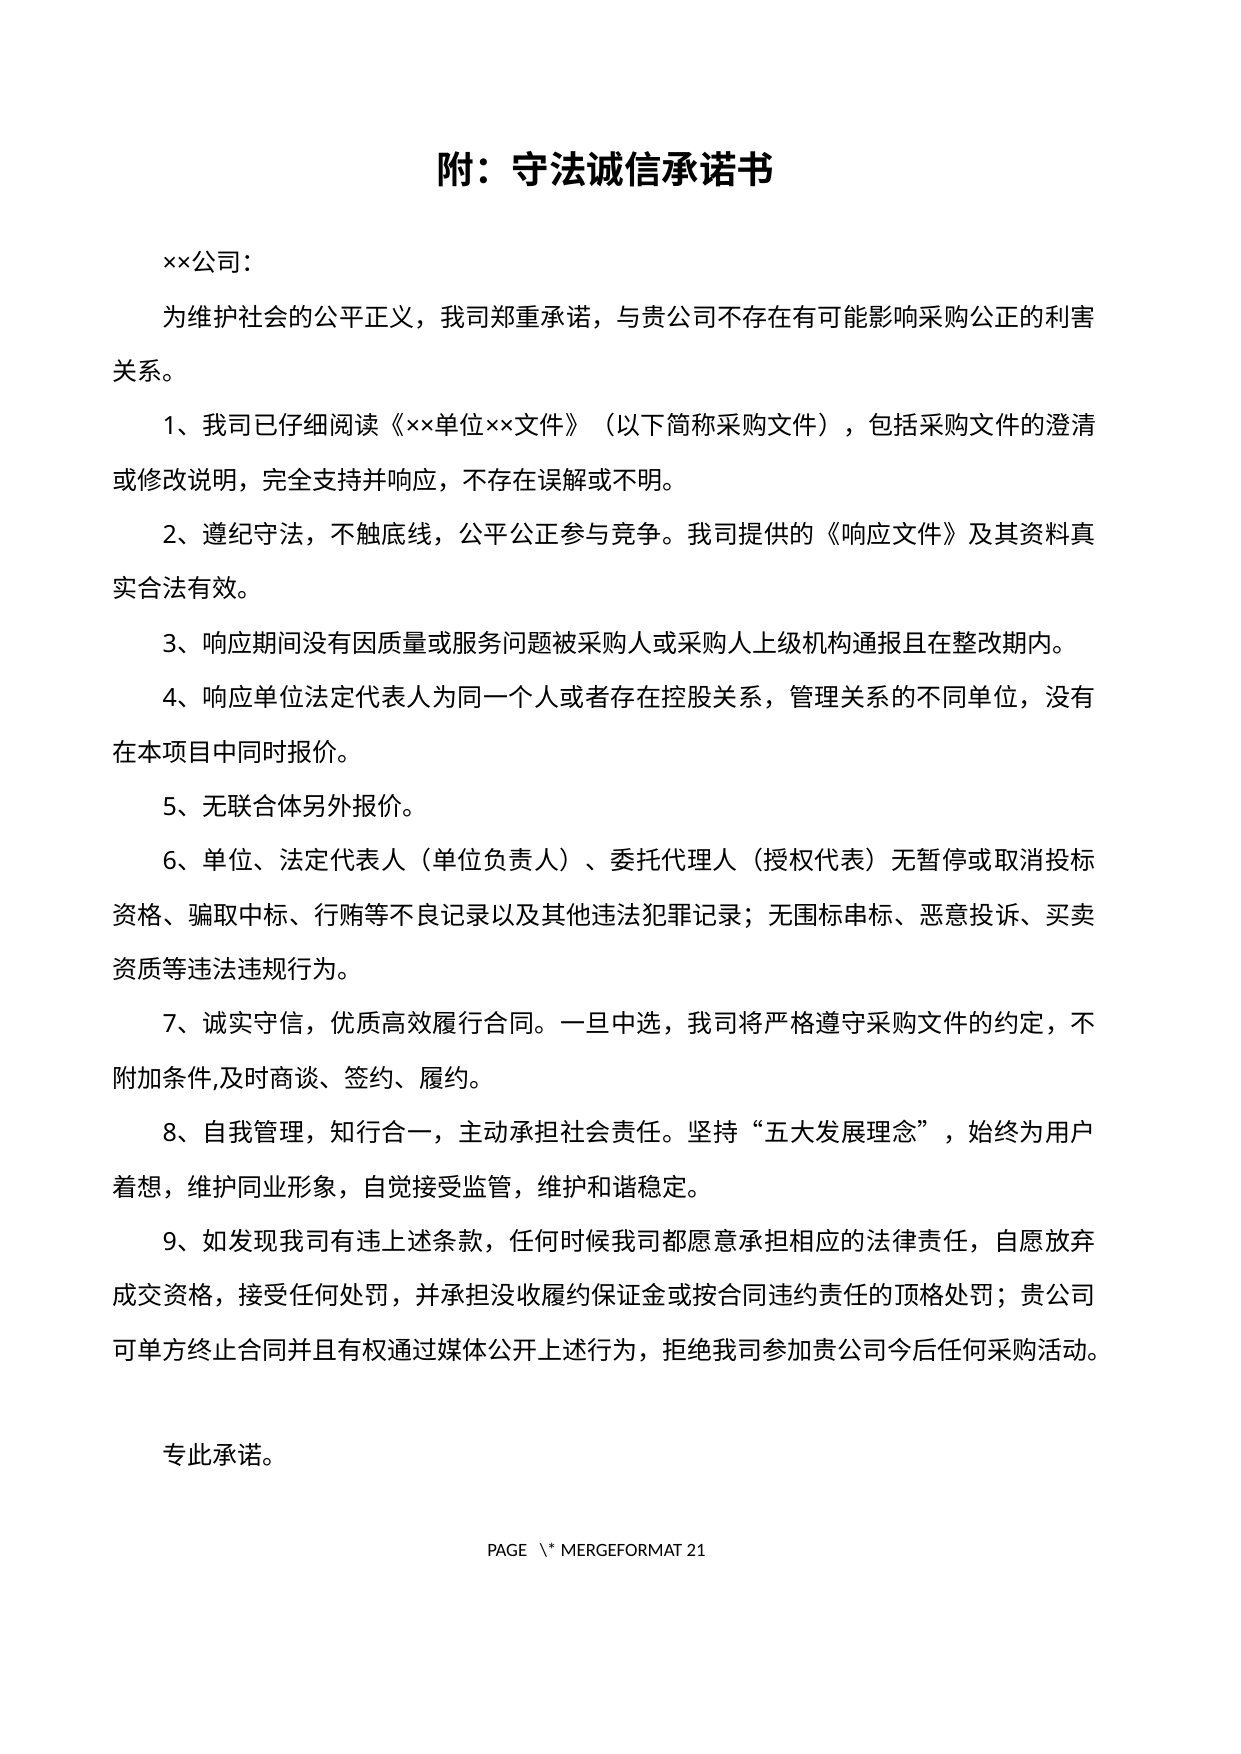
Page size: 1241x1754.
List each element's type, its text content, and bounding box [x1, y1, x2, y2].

text 1、我司已仔细阅读《××单位××文件》（以下简称采购文件），包括采购文件的澄清或修改说明，完全支持并响应，不存在误解或不明。 [112, 406, 1098, 496]
text 为维护社会的公平正义，我司郑重承诺，与贵公司不存在有可能影响采购公正的利害关系。 [112, 297, 1098, 388]
text 4、响应单位法定代表人为同一个人或者存在控股关系，管理关系的不同单位，没有在本项目中同时报价。 [112, 678, 1098, 768]
text 2、遵纪守法，不触底线，公平公正参与竞争。我司提供的《响应文件》及其资料真实合法有效。 [112, 514, 1098, 605]
text 8、自我管理，知行合一，主动承担社会责任。坚持“五大发展理念”，始终为用户着想，维护同业形象，自觉接受监管，维护和谐稳定。 [112, 1113, 1098, 1203]
text 5、无联合体另外报价。 [112, 786, 1098, 823]
text 附：守法诚信承诺书 [112, 150, 1098, 192]
text 7、诚实守信，优质高效履行合同。一旦中选，我司将严格遵守采购文件的约定，不附加条件,及时商谈、签约、履约。 [112, 1004, 1098, 1094]
text 9、如发现我司有违上述条款，任何时候我司都愿意承担相应的法律责任，自愿放弃成交资格，接受任何处罚，并承担没收履约保证金或按合同违约责任的顶格处罚；贵公司可单方终止合同并且有权通过媒体公开上述行为，拒绝我司参加贵公司今后任何采购活动。 [112, 1221, 1098, 1366]
text ××公司： [112, 243, 1098, 279]
text 6、单位、法定代表人（单位负责人）、委托代理人（授权代表）无暂停或取消投标资格、骗取中标、行贿等不良记录以及其他违法犯罪记录；无围标串标、恶意投诉、买卖资质等违法违规行为。 [112, 841, 1098, 986]
text 专此承诺。 [112, 1436, 1098, 1472]
text 3、响应期间没有因质量或服务问题被采购人或采购人上级机构通报且在整改期内。 [112, 623, 1098, 659]
